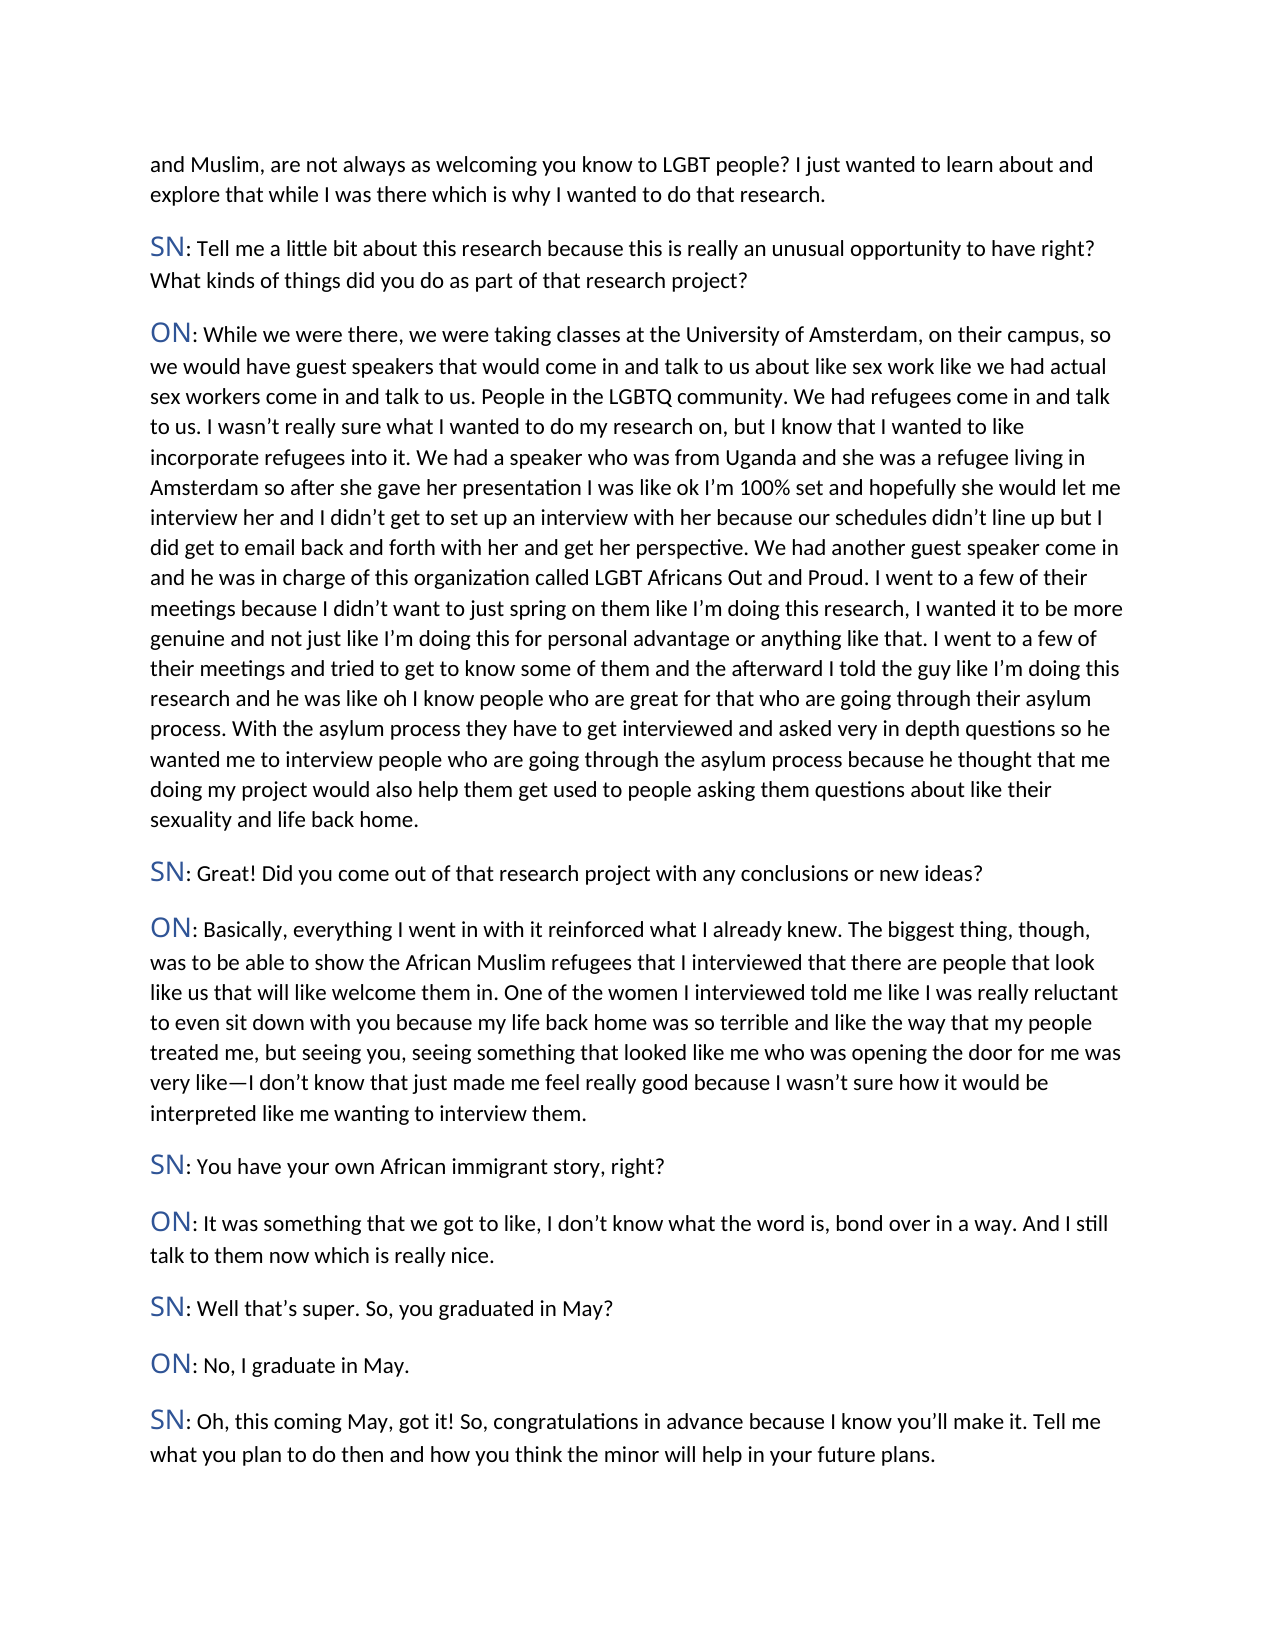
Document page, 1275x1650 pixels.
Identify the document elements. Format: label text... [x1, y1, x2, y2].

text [150, 150, 1125, 208]
text SN: Great! Did you come out of that research project with any conclusions or new ideas? [150, 852, 1125, 889]
text ON: No, I graduate in May. [150, 1344, 1125, 1381]
text SN: Well that’s super. So, you graduated in May? [150, 1288, 1125, 1325]
text SN: Tell me a little bit about this research because this is really an unusual opportunity to have right? What kinds of things did you do as part of that research project? [150, 227, 1125, 294]
text ON: While we were there, we were taking classes at the University of Amsterdam, on their campus, so we would have guest speakers that would come in and talk to us about like sex work like we had actual sex workers come in and talk to us. People in the LGBTQ community. We had refugees come in and talk to us. I wasn’t really sure what I wanted to do my research on, but I know that I wanted to like incorporate refugees into it. We had a speaker who was from Uganda and she was a refugee living in Amsterdam so after she gave her presentation I was like ok I’m 100% set and hopefully she would let me interview her and I didn’t get to set up an interview with her because our schedules didn’t line up but I did get to email back and forth with her and get her perspective. We had another guest speaker come in and he was in charge of this organization called LGBT Africans Out and Proud. I went to a few of their meetings because I didn’t want to just spring on them like I’m doing this research, I wanted it to be more genuine and not just like I’m doing this for personal advantage or anything like that. I went to a few of their meetings and tried to get to know some of them and the afterward I told the guy like I’m doing this research and he was like oh I know people who are great for that who are going through their asylum process. With the asylum process they have to get interviewed and asked very in depth questions so he wanted me to interview people who are going through the asylum process because he thought that me doing my project would also help them get used to people asking them questions about like their sexuality and life back home. [150, 313, 1125, 833]
text SN: You have your own African immigrant story, right? [150, 1146, 1125, 1182]
text ON: Basically, everything I went in with it reinforced what I already knew. The biggest thing, though, was to be able to show the African Muslim refugees that I interviewed that there are people that look like us that will like welcome them in. One of the women I interviewed told me like I was really reluctant to even sit down with you because my life back home was so terrible and like the way that my people treated me, but seeing you, seeing something that looked like me who was opening the door for me was very like—I don’t know that just made me feel really good because I wasn’t sure how it would be interpreted like me wanting to interview them. [150, 908, 1125, 1127]
text SN: Oh, this coming May, got it! So, congratulations in advance because I know you’ll make it. Tell me what you plan to do then and how you think the minor will help in your future plans. [150, 1401, 1125, 1468]
text ON: It was something that we got to like, I don’t know what the word is, bond over in a way. And I still talk to them now which is really nice. [150, 1202, 1125, 1269]
